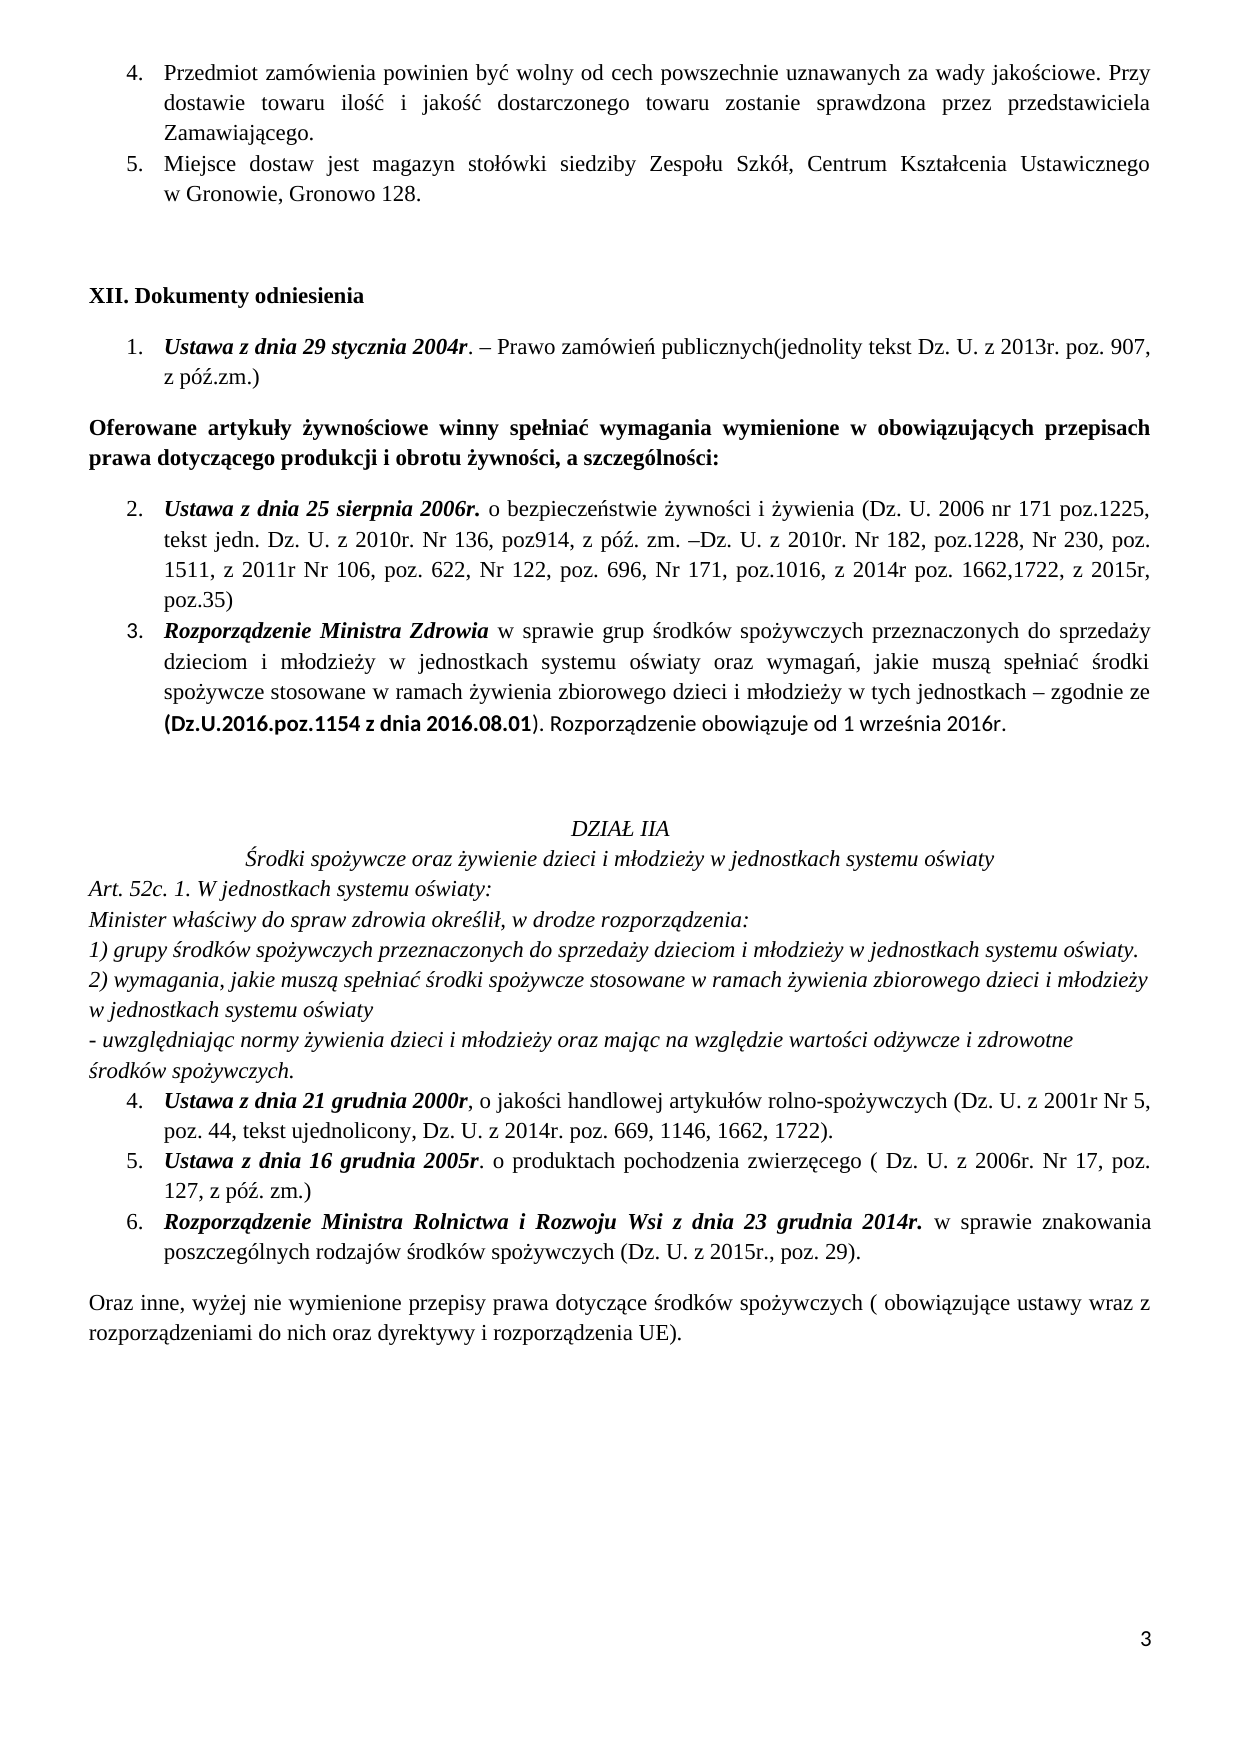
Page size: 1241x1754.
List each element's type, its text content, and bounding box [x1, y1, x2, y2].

text 1) grupy środków spożywczych przeznaczonych do sprzedaży dzieciom i młodzieży w jednostkach systemu oświaty. [89, 936, 1152, 962]
list Rozporządzenie Ministra Rolnictwa i Rozwoju Wsi z dnia 23 grudnia 2014r. w sprawie znakowania poszczególnych rodzajów środków spożywczych (Dz. U. z 2015r., poz. 29). [126, 1208, 1152, 1264]
list Ustawa z dnia 29 stycznia 2004r. – Prawo zamówień publicznych(jednolity tekst Dz. U. z 2013r. poz. 907, z póź.zm.) [126, 333, 1152, 389]
text DZIAŁ IIA [89, 815, 1152, 841]
list Ustawa z dnia 25 sierpnia 2006r. o bezpieczeństwie żywności i żywienia (Dz. U. 2006 nr 171 poz.1225, tekst jedn. Dz. U. z 2010r. Nr 136, poz914, z póź. zm. –Dz. U. z 2010r. Nr 182, poz.1228, Nr 230, poz. 1511, z 2011r Nr 106, poz. 622, Nr 122, poz. 696, Nr 171, poz.1016, z 2014r poz. 1662,1722, z 2015r, poz.35) [126, 496, 1152, 612]
text Oraz inne, wyżej nie wymienione przepisy prawa dotyczące środków spożywczych ( obowiązujące ustawy wraz z rozporządzeniami do nich oraz dyrektywy i rozporządzenia UE). [89, 1289, 1152, 1346]
text Środki spożywcze oraz żywienie dzieci i młodzieży w jednostkach systemu oświaty [89, 845, 1152, 872]
list Rozporządzenie Ministra Zdrowia w sprawie grup środków spożywczych przeznaczonych do sprzedaży dzieciom i młodzieży w jednostkach systemu oświaty oraz wymagań, jakie muszą spełniać środki spożywcze stosowane w ramach żywienia zbiorowego dzieci i młodzieży w tych jednostkach – zgodnie ze (Dz.U.2016.poz.1154 z dnia 2016.08.01). Rozporządzenie obowiązuje od 1 września 2016r. [126, 616, 1152, 737]
text XII. Dokumenty odniesienia [89, 282, 1152, 308]
list Ustawa z dnia 21 grudnia 2000r, o jakości handlowej artykułów rolno-spożywczych (Dz. U. z 2001r Nr 5, poz. 44, tekst ujednolicony, Dz. U. z 2014r. poz. 669, 1146, 1662, 1722). [126, 1087, 1152, 1143]
list Ustawa z dnia 16 grudnia 2005r. o produktach pochodzenia zwierzęcego ( Dz. U. z 2006r. Nr 17, poz. 127, z póź. zm.) [126, 1147, 1152, 1204]
text 2) wymagania, jakie muszą spełniać środki spożywcze stosowane w ramach żywienia zbiorowego dzieci i młodzieży w jednostkach systemu oświaty [89, 966, 1152, 1023]
text Minister właściwy do spraw zdrowia określił, w drodze rozporządzenia: [89, 906, 1152, 932]
text Oferowane artykuły żywnościowe winny spełniać wymagania wymienione w obowiązujących przepisach prawa dotyczącego produkcji i obrotu żywności, a szczególności: [89, 414, 1152, 471]
text Art. 52c. 1. W jednostkach systemu oświaty: [89, 875, 1152, 902]
text - uwzględniając normy żywienia dzieci i młodzieży oraz mając na względzie wartości odżywcze i zdrowotne środków spożywczych. [89, 1026, 1152, 1083]
list Miejsce dostaw jest magazyn stołówki siedziby Zespołu Szkół, Centrum Kształcenia Ustawicznego w Gronowie, Gronowo 128. [126, 150, 1152, 206]
list Przedmiot zamówienia powinien być wolny od cech powszechnie uznawanych za wady jakościowe. Przy dostawie towaru ilość i jakość dostarczonego towaru zostanie sprawdzona przez przedstawiciela Zamawiającego. [126, 59, 1152, 146]
